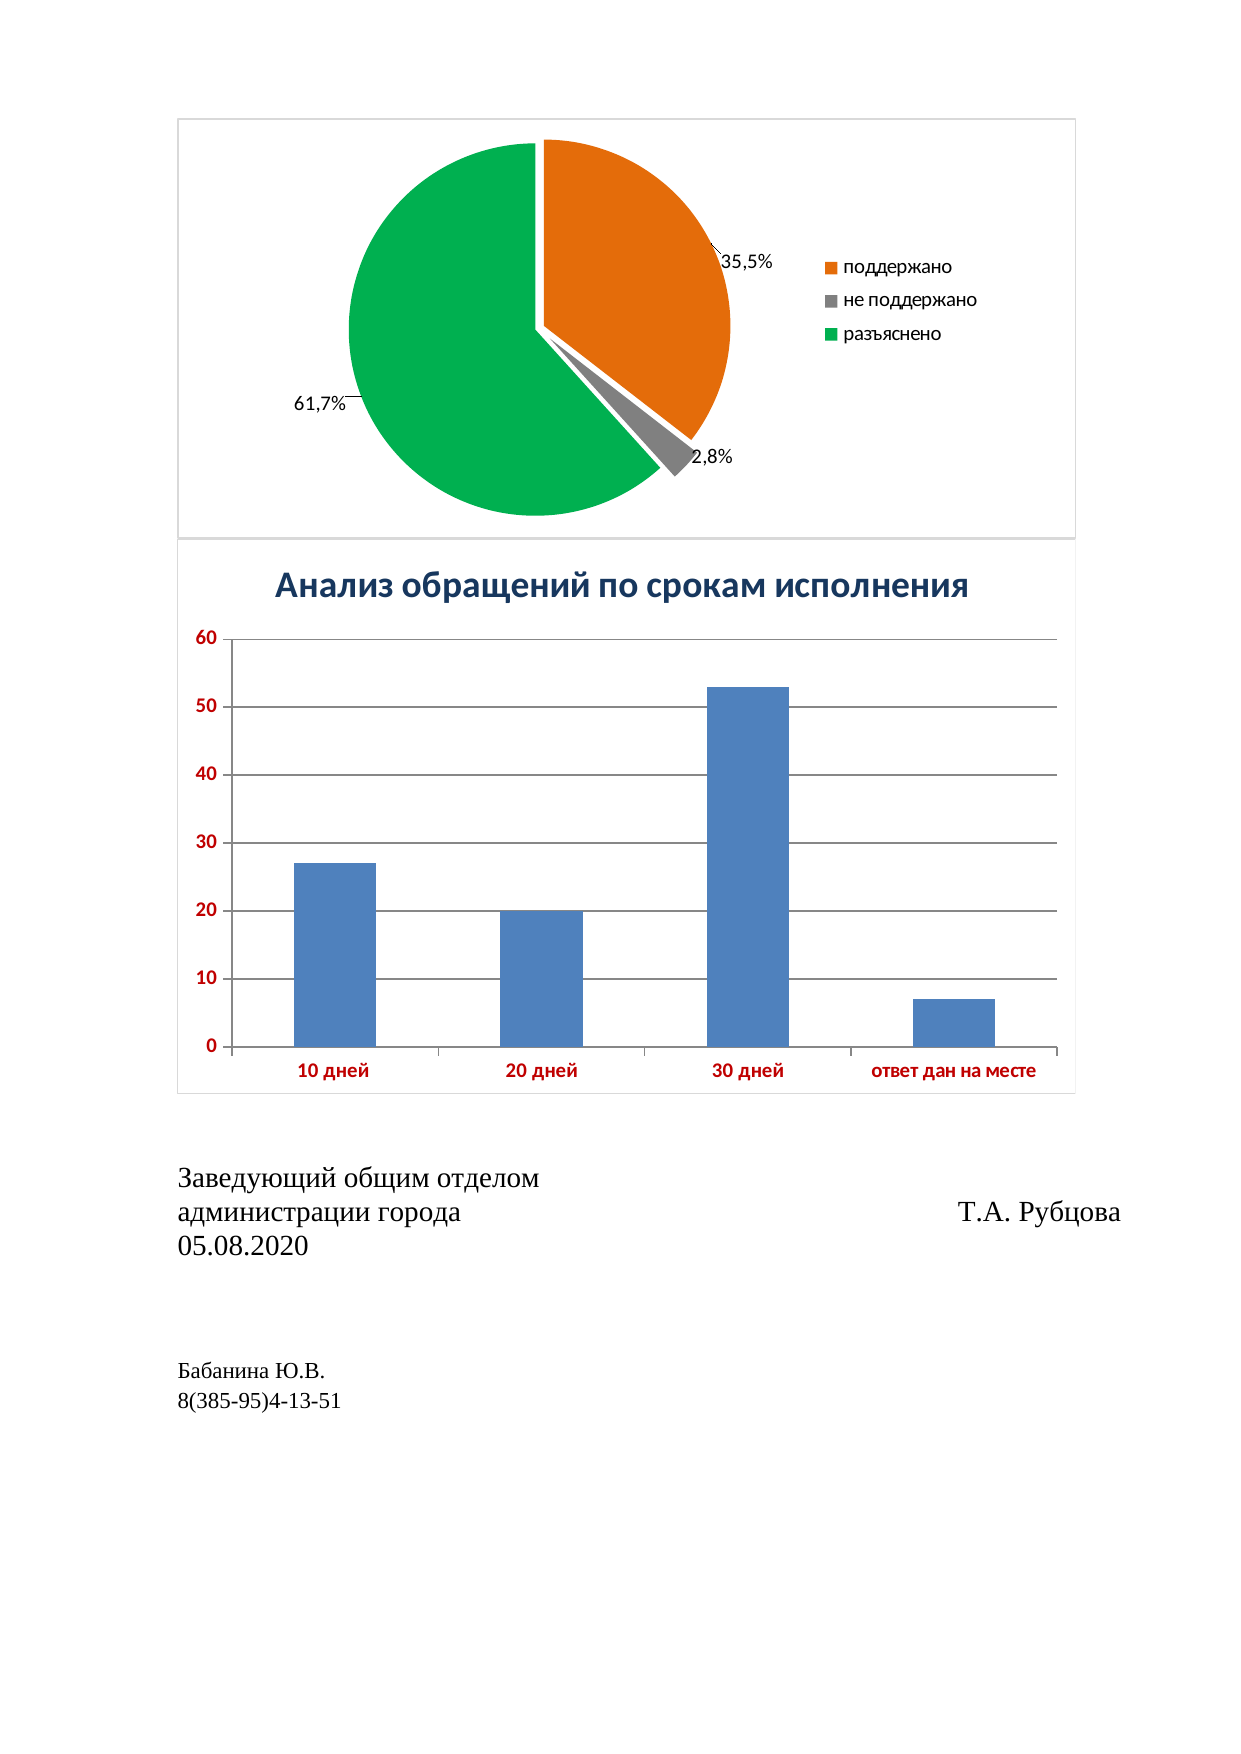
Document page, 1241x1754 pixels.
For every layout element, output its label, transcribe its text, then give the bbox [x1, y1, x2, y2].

text администрации города Т.А. Рубцова [177, 1194, 1122, 1228]
text 8(385-95)4-13-51 [177, 1387, 1122, 1413]
text Бабанина Ю.В. [177, 1357, 1122, 1383]
text 05.08.2020 [177, 1228, 1122, 1261]
text Заведующий общим отделом [177, 1161, 1122, 1194]
